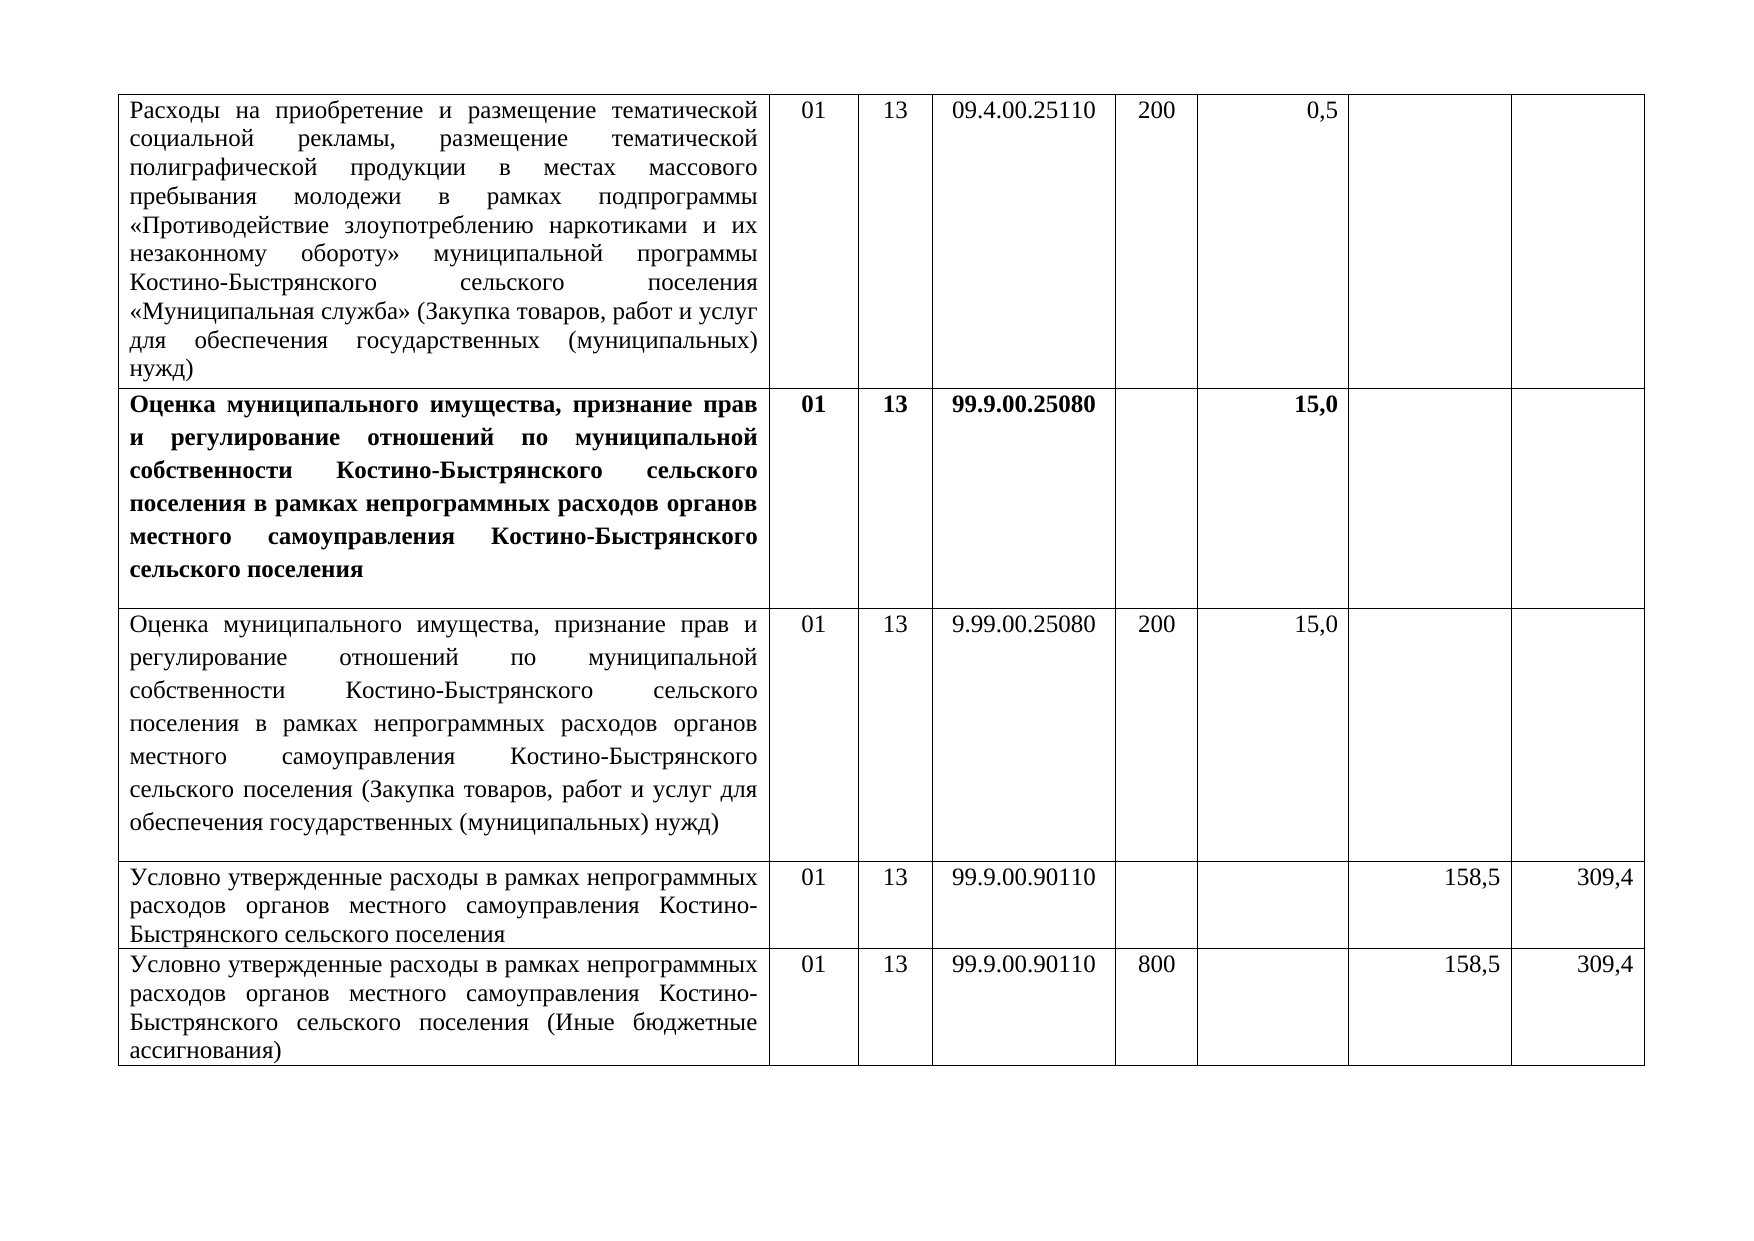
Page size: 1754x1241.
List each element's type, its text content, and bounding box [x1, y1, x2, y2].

table_cell 13 [859, 95, 932, 388]
table_cell 13 [859, 949, 932, 1065]
table_cell 01 [770, 949, 858, 1065]
table_cell Расходы на приобретение и размещение тематической социальной рекламы, размещение тематической полиграфической продукции в местах массового пребывания молодежи в рамках подпрограммы «Противодействие злоупотреблению наркотиками и их незаконному обороту» муниципальной программы Костино-Быстрянского сельского поселения «Муниципальная служба» (Закупка товаров, работ и услуг для обеспечения государственных (муниципальных) нужд) [119, 95, 769, 388]
table_cell 01 [770, 609, 858, 861]
table_cell [1512, 95, 1644, 388]
table_cell Оценка муниципального имущества, признание прав и регулирование отношений по муниципальной собственности Костино-Быстрянского сельского поселения в рамках непрограммных расходов органов местного самоуправления Костино-Быстрянского сельского поселения (Закупка товаров, работ и услуг для обеспечения государственных (муниципальных) нужд) [119, 609, 769, 861]
table_cell [1349, 389, 1511, 608]
table_cell 200 [1116, 609, 1197, 861]
table_cell [1116, 862, 1197, 948]
table_cell 01 [770, 389, 858, 608]
table_cell 13 [859, 389, 932, 608]
table_cell Оценка муниципального имущества, признание прав и регулирование отношений по муниципальной собственности Костино-Быстрянского сельского поселения в рамках непрограммных расходов органов местного самоуправления Костино-Быстрянского сельского поселения [119, 389, 769, 608]
table_cell [1116, 389, 1197, 608]
table_cell 15,0 [1198, 389, 1348, 608]
table_cell [1198, 862, 1348, 948]
table_cell 0,5 [1198, 95, 1348, 388]
table_cell 158,5 [1349, 862, 1511, 948]
table_cell 158,5 [1349, 949, 1511, 1065]
table_cell Условно утвержденные расходы в рамках непрограммных расходов органов местного самоуправления Костино-Быстрянского сельского поселения (Иные бюджетные ассигнования) [119, 949, 769, 1065]
table_cell 309,4 [1512, 862, 1644, 948]
table_cell [1512, 389, 1644, 608]
table_cell 01 [770, 95, 858, 388]
table_cell 800 [1116, 949, 1197, 1065]
table_cell 99.9.00.90110 [933, 949, 1115, 1065]
table_cell 200 [1116, 95, 1197, 388]
table_cell [1349, 95, 1511, 388]
table_cell 13 [859, 862, 932, 948]
table_cell 309,4 [1512, 949, 1644, 1065]
table_cell 9.99.00.25080 [933, 609, 1115, 861]
table_cell Условно утвержденные расходы в рамках непрограммных расходов органов местного самоуправления Костино-Быстрянского сельского поселения [119, 862, 769, 948]
table_cell 13 [859, 609, 932, 861]
table_cell 15,0 [1198, 609, 1348, 861]
table_cell 99.9.00.90110 [933, 862, 1115, 948]
table_cell [1349, 609, 1511, 861]
table_cell [1198, 949, 1348, 1065]
table_cell 09.4.00.25110 [933, 95, 1115, 388]
table_cell [1512, 609, 1644, 861]
table_cell 99.9.00.25080 [933, 389, 1115, 608]
table_cell 01 [770, 862, 858, 948]
